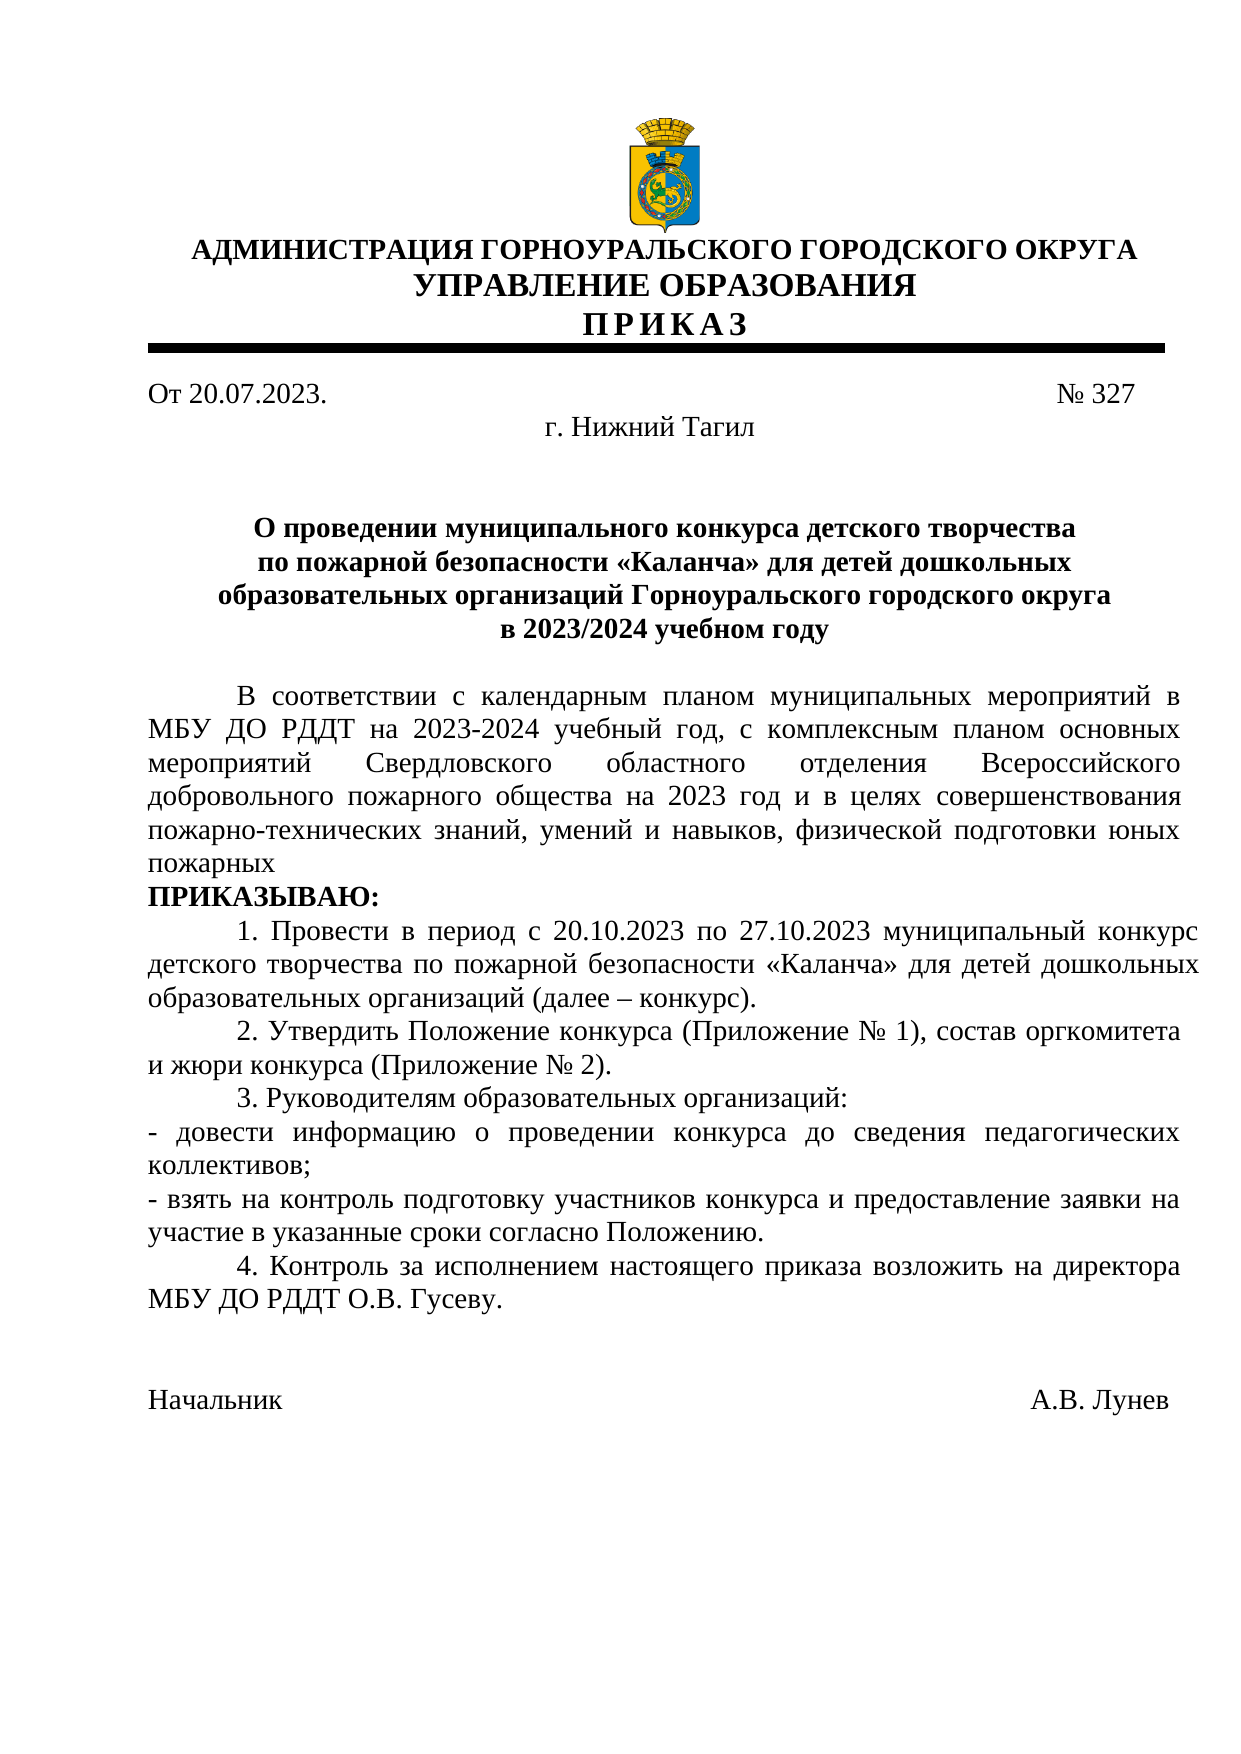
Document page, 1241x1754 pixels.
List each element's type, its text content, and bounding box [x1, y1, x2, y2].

text В соответствии с календарным планом муниципальных мероприятий в МБУ ДО РДДТ на 2023-2024 учебный год, с комплексным планом основных мероприятий Свердловского областного отделения Всероссийского добровольного пожарного общества на 2023 год и в целях совершенствования пожарно-технических знаний, умений и навыков, физической подготовки юных пожарных [148, 678, 1181, 879]
text - довести информацию о проведении конкурса до сведения педагогических коллективов; [148, 1114, 1181, 1181]
text 3. Руководителям образовательных организаций: [148, 1080, 1181, 1114]
text ПРИКАЗ [148, 304, 1181, 342]
text АДМИНИСТРАЦИЯ ГОРНОУРАЛЬСКОГО ГОРОДСКОГО ОКРУГА [148, 232, 1181, 266]
text УПРАВЛЕНИЕ ОБРАЗОВАНИЯ [148, 266, 1181, 304]
text 4. Контроль за исполнением настоящего приказа возложить на директора МБУ ДО РДДТ О.В. Гусеву. [148, 1248, 1181, 1315]
text в 2023/2024 учебном году [148, 611, 1181, 644]
text 2. Утвердить Положение конкурса (Приложение № 1), состав оргкомитета и жюри конкурса (Приложение № 2). [148, 1013, 1181, 1080]
text ПРИКАЗЫВАЮ: [148, 879, 1181, 913]
table_cell г. Нижний Тагил [136, 410, 1163, 477]
picture [629, 118, 700, 233]
table_header № 327 [650, 376, 1163, 409]
text 1. Провести в период с 20.10.2023 по 27.10.2023 муниципальный конкурс детского творчества по пожарной безопасности «Каланча» для детей дошкольных образовательных организаций (далее – конкурс). [148, 913, 1199, 1013]
text О проведении муниципального конкурса детского творчества [148, 510, 1181, 544]
text - взять на контроль подготовку участников конкурса и предоставление заявки на участие в указанные сроки согласно Положению. [148, 1181, 1181, 1248]
table_header От 20.07.2023. [136, 376, 649, 409]
text Начальник А.В. Лунев [148, 1382, 1181, 1416]
text по пожарной безопасности «Каланча» для детей дошкольных образовательных организаций Горноуральского городского округа [148, 544, 1181, 611]
